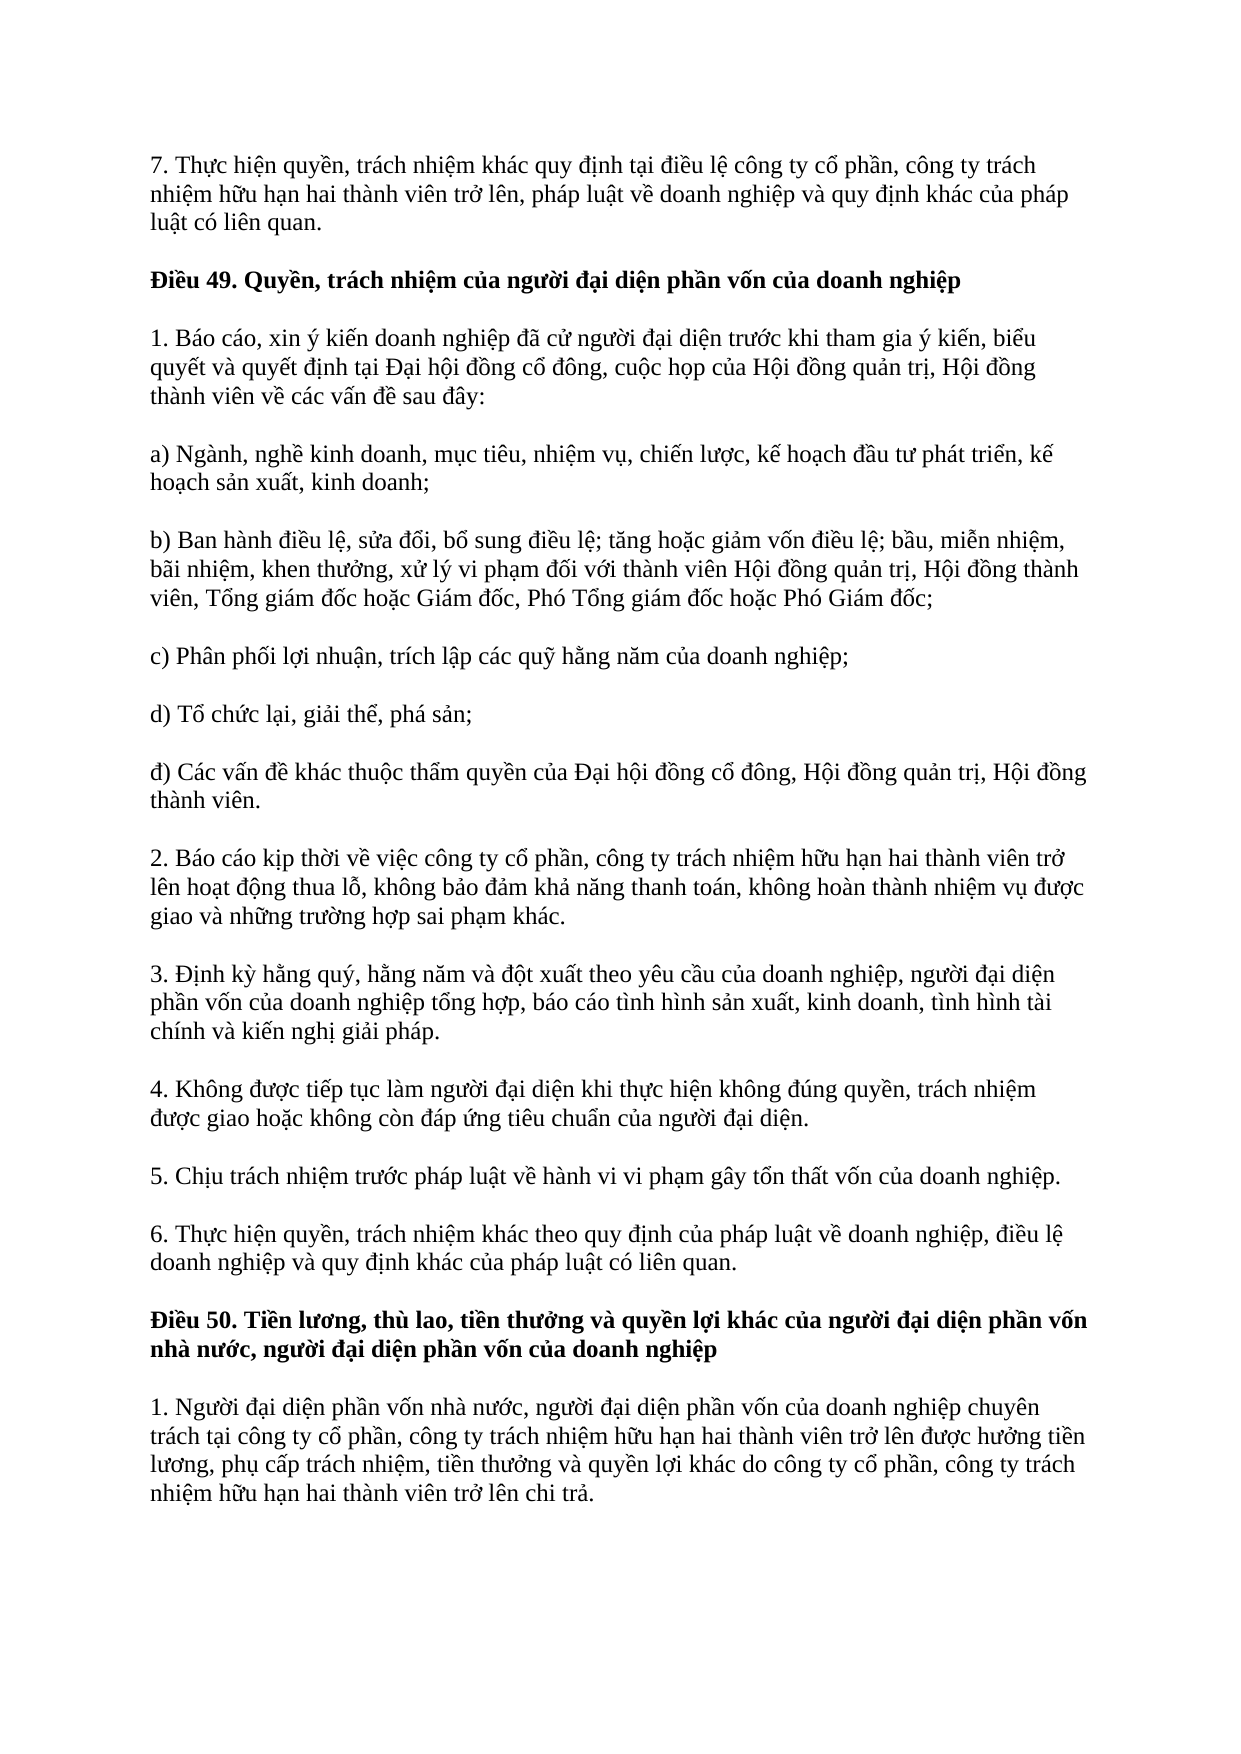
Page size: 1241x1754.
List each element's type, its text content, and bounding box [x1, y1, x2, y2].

text đ) Các vấn đề khác thuộc thẩm quyền của Đại hội đồng cổ đông, Hội đồng quản trị, Hội đồng thành viên. [150, 757, 1090, 814]
text 5. Chịu trách nhiệm trước pháp luật về hành vi vi phạm gây tổn thất vốn của doanh nghiệp. [150, 1161, 1090, 1189]
text c) Phân phối lợi nhuận, trích lập các quỹ hằng năm của doanh nghiệp; [150, 641, 1090, 669]
text 2. Báo cáo kịp thời về việc công ty cổ phần, công ty trách nhiệm hữu hạn hai thành viên trở lên hoạt động thua lỗ, không bảo đảm khả năng thanh toán, không hoàn thành nhiệm vụ được giao và những trường hợp sai phạm khác. [150, 843, 1090, 929]
text Điều 50. Tiền lương, thù lao, tiền thưởng và quyền lợi khác của người đại diện phần vốn nhà nước, người đại diện phần vốn của doanh nghiệp [150, 1305, 1090, 1363]
text a) Ngành, nghề kinh doanh, mục tiêu, nhiệm vụ, chiến lược, kế hoạch đầu tư phát triển, kế hoạch sản xuất, kinh doanh; [150, 439, 1090, 496]
text 1. Người đại diện phần vốn nhà nước, người đại diện phần vốn của doanh nghiệp chuyên trách tại công ty cổ phần, công ty trách nhiệm hữu hạn hai thành viên trở lên được hưởng tiền lương, phụ cấp trách nhiệm, tiền thưởng và quyền lợi khác do công ty cổ phần, công ty trách nhiệm hữu hạn hai thành viên trở lên chi trả. [150, 1392, 1090, 1507]
text 7. Thực hiện quyền, trách nhiệm khác quy định tại điều lệ công ty cổ phần, công ty trách nhiệm hữu hạn hai thành viên trở lên, pháp luật về doanh nghiệp và quy định khác của pháp luật có liên quan. [150, 150, 1090, 236]
text Điều 49. Quyền, trách nhiệm của người đại diện phần vốn của doanh nghiệp [150, 265, 1090, 294]
text b) Ban hành điều lệ, sửa đổi, bổ sung điều lệ; tăng hoặc giảm vốn điều lệ; bầu, miễn nhiệm, bãi nhiệm, khen thưởng, xử lý vi phạm đối với thành viên Hội đồng quản trị, Hội đồng thành viên, Tổng giám đốc hoặc Giám đốc, Phó Tổng giám đốc hoặc Phó Giám đốc; [150, 525, 1090, 612]
text 4. Không được tiếp tục làm người đại diện khi thực hiện không đúng quyền, trách nhiệm được giao hoặc không còn đáp ứng tiêu chuẩn của người đại diện. [150, 1074, 1090, 1132]
text 6. Thực hiện quyền, trách nhiệm khác theo quy định của pháp luật về doanh nghiệp, điều lệ doanh nghiệp và quy định khác của pháp luật có liên quan. [150, 1219, 1090, 1276]
text 3. Định kỳ hằng quý, hằng năm và đột xuất theo yêu cầu của doanh nghiệp, người đại diện phần vốn của doanh nghiệp tổng hợp, báo cáo tình hình sản xuất, kinh doanh, tình hình tài chính và kiến nghị giải pháp. [150, 959, 1090, 1045]
text d) Tổ chức lại, giải thể, phá sản; [150, 699, 1090, 727]
text 1. Báo cáo, xin ý kiến doanh nghiệp đã cử người đại diện trước khi tham gia ý kiến, biểu quyết và quyết định tại Đại hội đồng cổ đông, cuộc họp của Hội đồng quản trị, Hội đồng thành viên về các vấn đề sau đây: [150, 323, 1090, 409]
